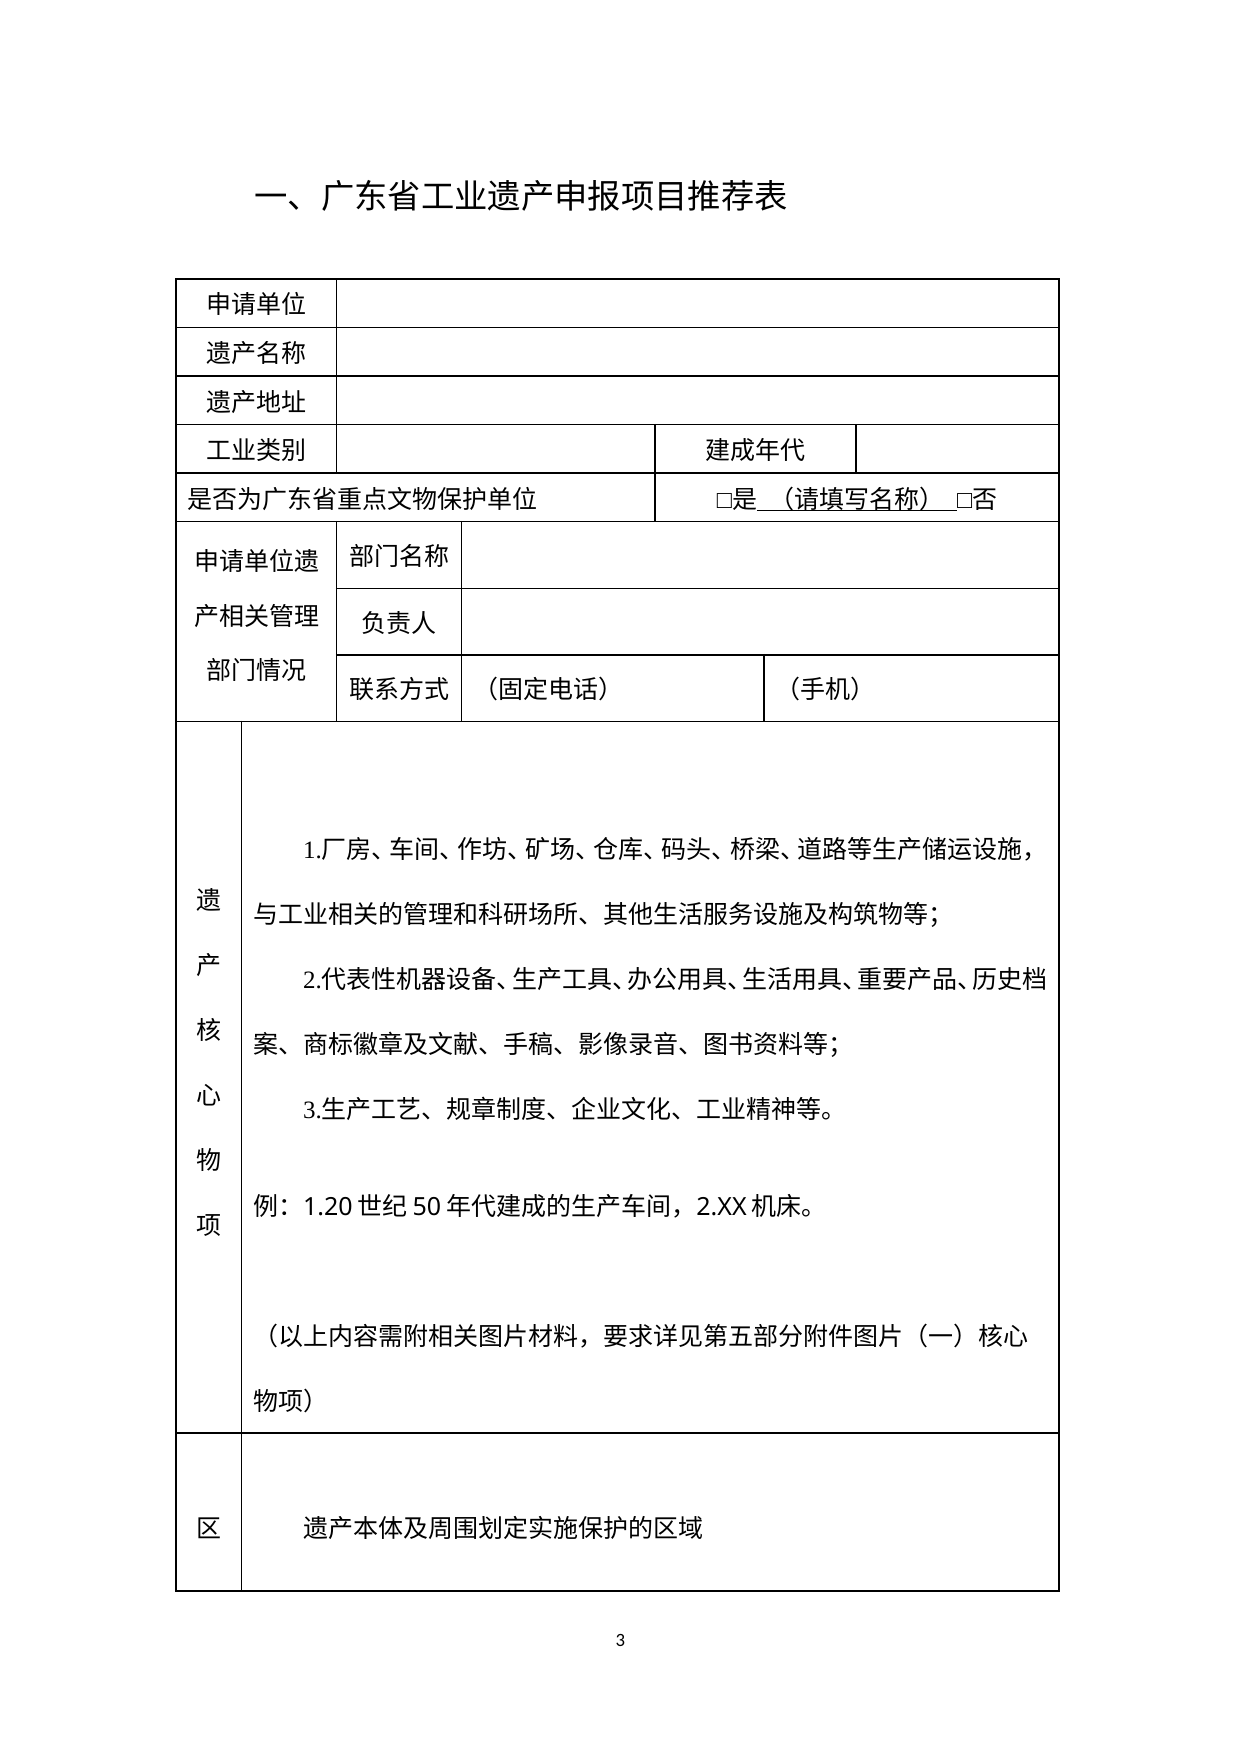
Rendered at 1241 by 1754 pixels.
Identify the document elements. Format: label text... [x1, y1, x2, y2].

table_cell 是否为广东省重点文物保护单位 [177, 474, 654, 521]
table_cell 申请单位遗产相关管理部门情况 [177, 522, 336, 721]
table_cell □是 （请填写名称） □否 [655, 474, 1058, 521]
table_cell [857, 425, 1058, 472]
subtitle 一、广东省工业遗产申报项目推荐表 [187, 162, 1053, 227]
table_cell [337, 328, 1058, 375]
table_cell 建成年代 [655, 425, 855, 472]
table_cell 部门名称 [337, 522, 461, 587]
table_cell [337, 377, 1058, 424]
table_cell 负责人 [337, 589, 461, 654]
table_cell 1.厂房、车间、作坊、矿场、仓库、码头、桥梁、道路等生产储运设施，与工业相关的管理和科研场所、其他生活服务设施及构筑物等； 2.代表性机器设备、生产工具、办公用具、生活用具、重要产品、历史档案、商标徽章及文献、手稿、影像录音、图书资料等； 3.生产工艺、规章制度、企业文化、工业精神等。 例：1.20世纪50年代建成的生产车间，2.XX机床。 （以上内容需附相关图片材料，要求详见第五部分附件图片（一）核心物项） [242, 722, 1058, 1432]
table_cell （手机） [765, 656, 1058, 721]
table_cell 遗产核心物项 [177, 722, 241, 1432]
table_cell [337, 425, 654, 472]
table_cell [462, 522, 1058, 587]
table_cell （固定电话） [462, 656, 763, 721]
table_cell [462, 589, 1058, 654]
table_cell 联系方式 [337, 656, 461, 721]
table_header 申请单位 [177, 280, 336, 327]
table_header [337, 280, 1058, 327]
table_cell 遗产本体及周围划定实施保护的区域 [242, 1434, 1058, 1590]
table_cell 区域 范围 [177, 1434, 241, 1590]
table_cell 遗产名称 [177, 328, 336, 375]
table_cell 遗产地址 [177, 377, 336, 424]
table_cell 工业类别 [177, 425, 336, 472]
